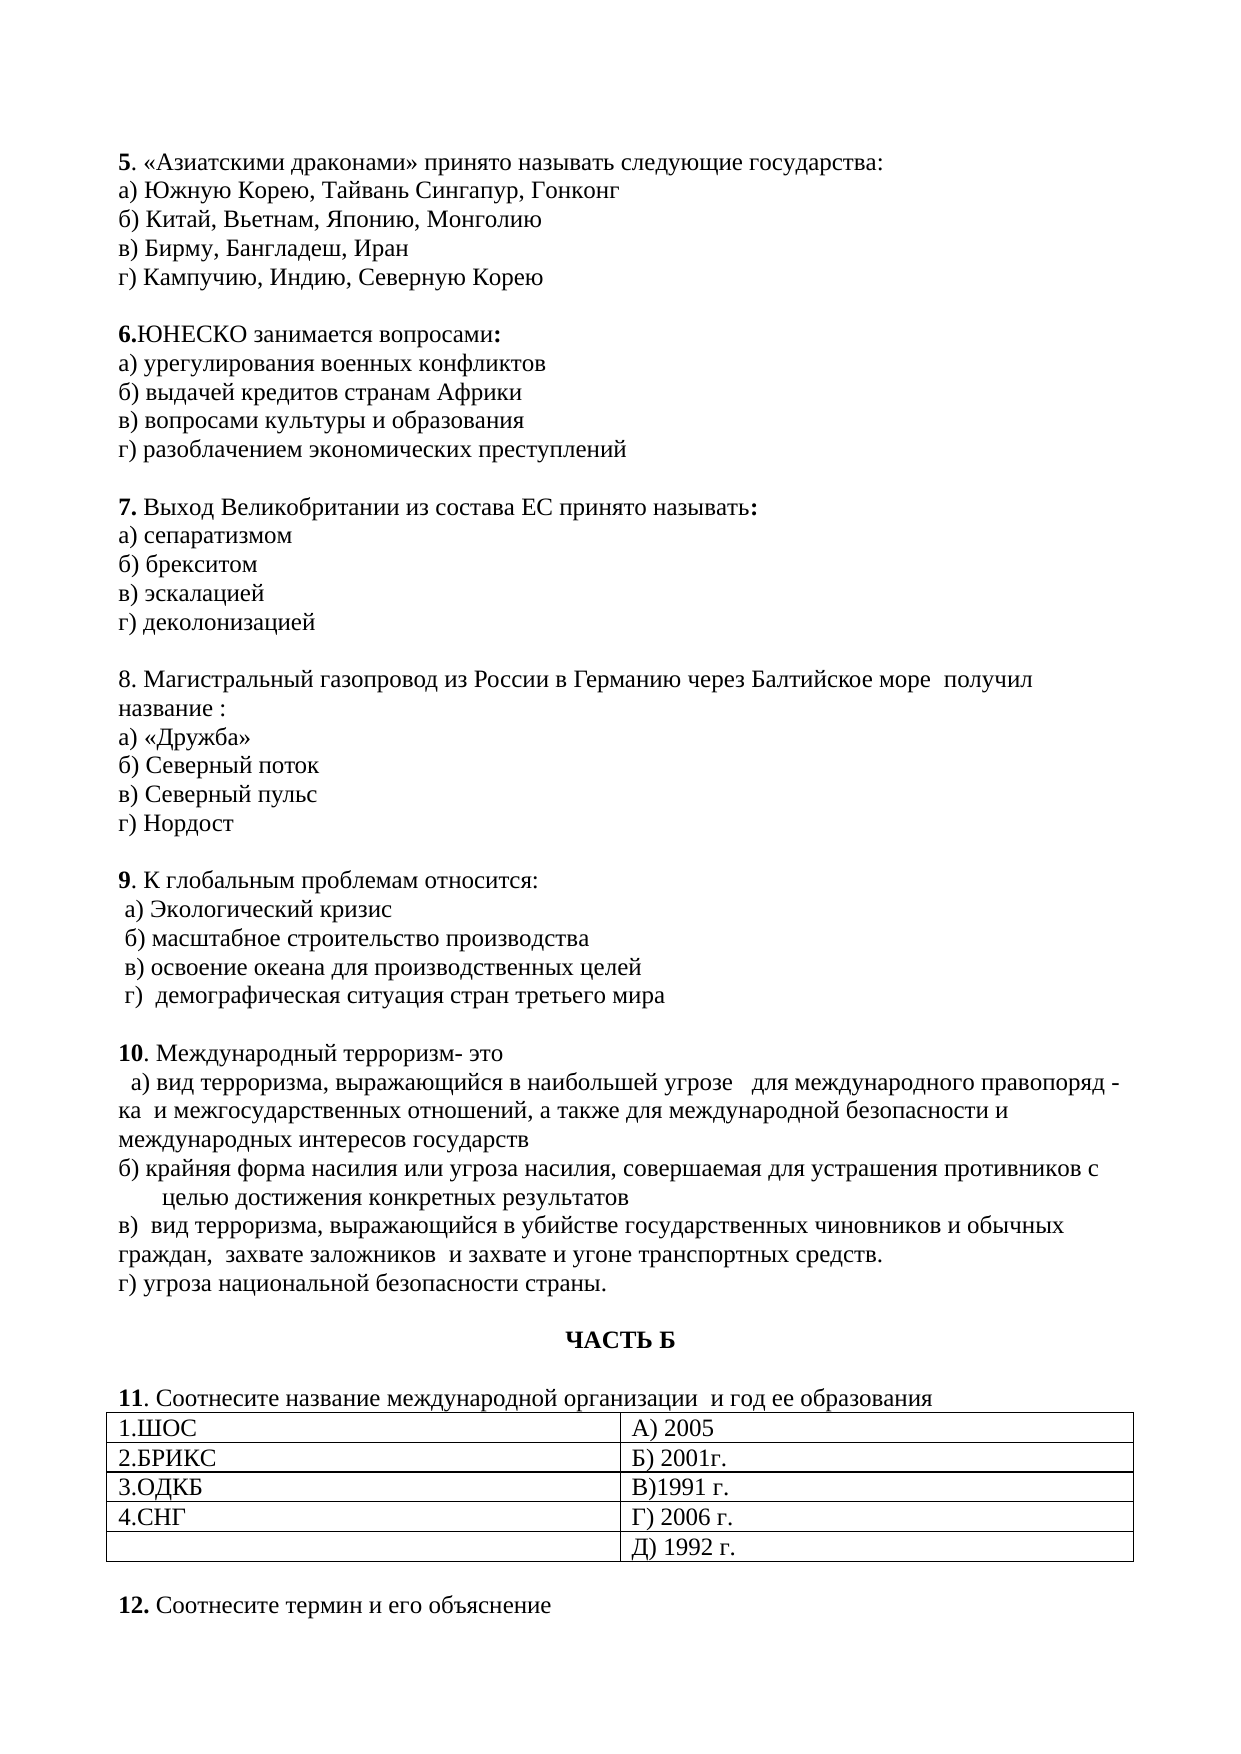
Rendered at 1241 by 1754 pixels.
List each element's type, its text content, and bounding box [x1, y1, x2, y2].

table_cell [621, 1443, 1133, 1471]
text 10. Международный терроризм- это [118, 1038, 1123, 1067]
text г) деколонизацией [81, 607, 1122, 636]
text 12. Соотнесите термин и его объяснение [118, 1591, 1123, 1619]
text а) сепаратизмом [81, 521, 1122, 549]
text г) разоблачением экономических преступлений [81, 434, 1122, 463]
text 5. «Азиатскими драконами» принято называть следующие государства: [118, 147, 1122, 176]
text в) Северный пульс [118, 779, 1122, 808]
text в) Бирму, Бангладеш, Иран [81, 233, 1122, 262]
text а) вид терроризма, выражающийся в наибольшей угрозе для международного правопоряд - ка и межгосударственных отношений, а также для международной безопасности и [118, 1067, 1123, 1124]
text г) демографическая ситуация стран третьего мира [118, 981, 1123, 1009]
text а) урегулирования военных конфликтов [81, 348, 1122, 377]
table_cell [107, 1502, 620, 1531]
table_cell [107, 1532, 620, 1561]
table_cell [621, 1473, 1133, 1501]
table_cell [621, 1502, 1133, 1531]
text г) угроза национальной безопасности страны. [118, 1268, 1123, 1297]
text 6.ЮНЕСКО занимается вопросами: [81, 319, 1122, 348]
text международных интересов государств [118, 1124, 1123, 1153]
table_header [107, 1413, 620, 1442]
text в) вид терроризма, выражающийся в убийстве государственных чиновников и обычных граждан, захвате заложников и захвате и угоне транспортных средств. [118, 1211, 1123, 1268]
text г) Кампучию, Индию, Северную Корею [118, 262, 1122, 291]
text в) эскалацией [81, 578, 1122, 607]
text а) «Дружба» [118, 722, 1122, 751]
text б) масштабное строительство производства [118, 923, 1123, 952]
text б) выдачей кредитов странам Африки [81, 377, 1122, 406]
text а) Южную Корею, Тайвань Сингапур, Гонконг [118, 176, 1122, 204]
text целью достижения конкретных результатов [118, 1182, 1123, 1211]
text б) Китай, Вьетнам, Японию, Монголию [118, 204, 1122, 233]
text 7. Выход Великобритании из состава ЕС принято называть: [81, 492, 1122, 521]
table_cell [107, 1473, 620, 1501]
text г) Нордост [118, 808, 1122, 837]
text а) Экологический кризис [118, 894, 1123, 923]
text 9. К глобальным проблемам относится: [118, 866, 1123, 894]
text 8. Магистральный газопровод из России в Германию через Балтийское море получил название : [118, 664, 1122, 722]
text б) крайняя форма насилия или угроза насилия, совершаемая для устрашения противников с [118, 1153, 1123, 1182]
text в) вопросами культуры и образования [81, 406, 1122, 434]
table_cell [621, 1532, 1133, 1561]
text в) освоение океана для производственных целей [118, 952, 1123, 981]
text ЧАСТЬ Б [118, 1326, 1123, 1354]
text б) Северный поток [118, 751, 1122, 779]
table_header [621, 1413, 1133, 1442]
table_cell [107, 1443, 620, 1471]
text 11. Соотнесите название международной организации и год ее образования [118, 1383, 1123, 1412]
text б) брекситом [81, 549, 1122, 578]
